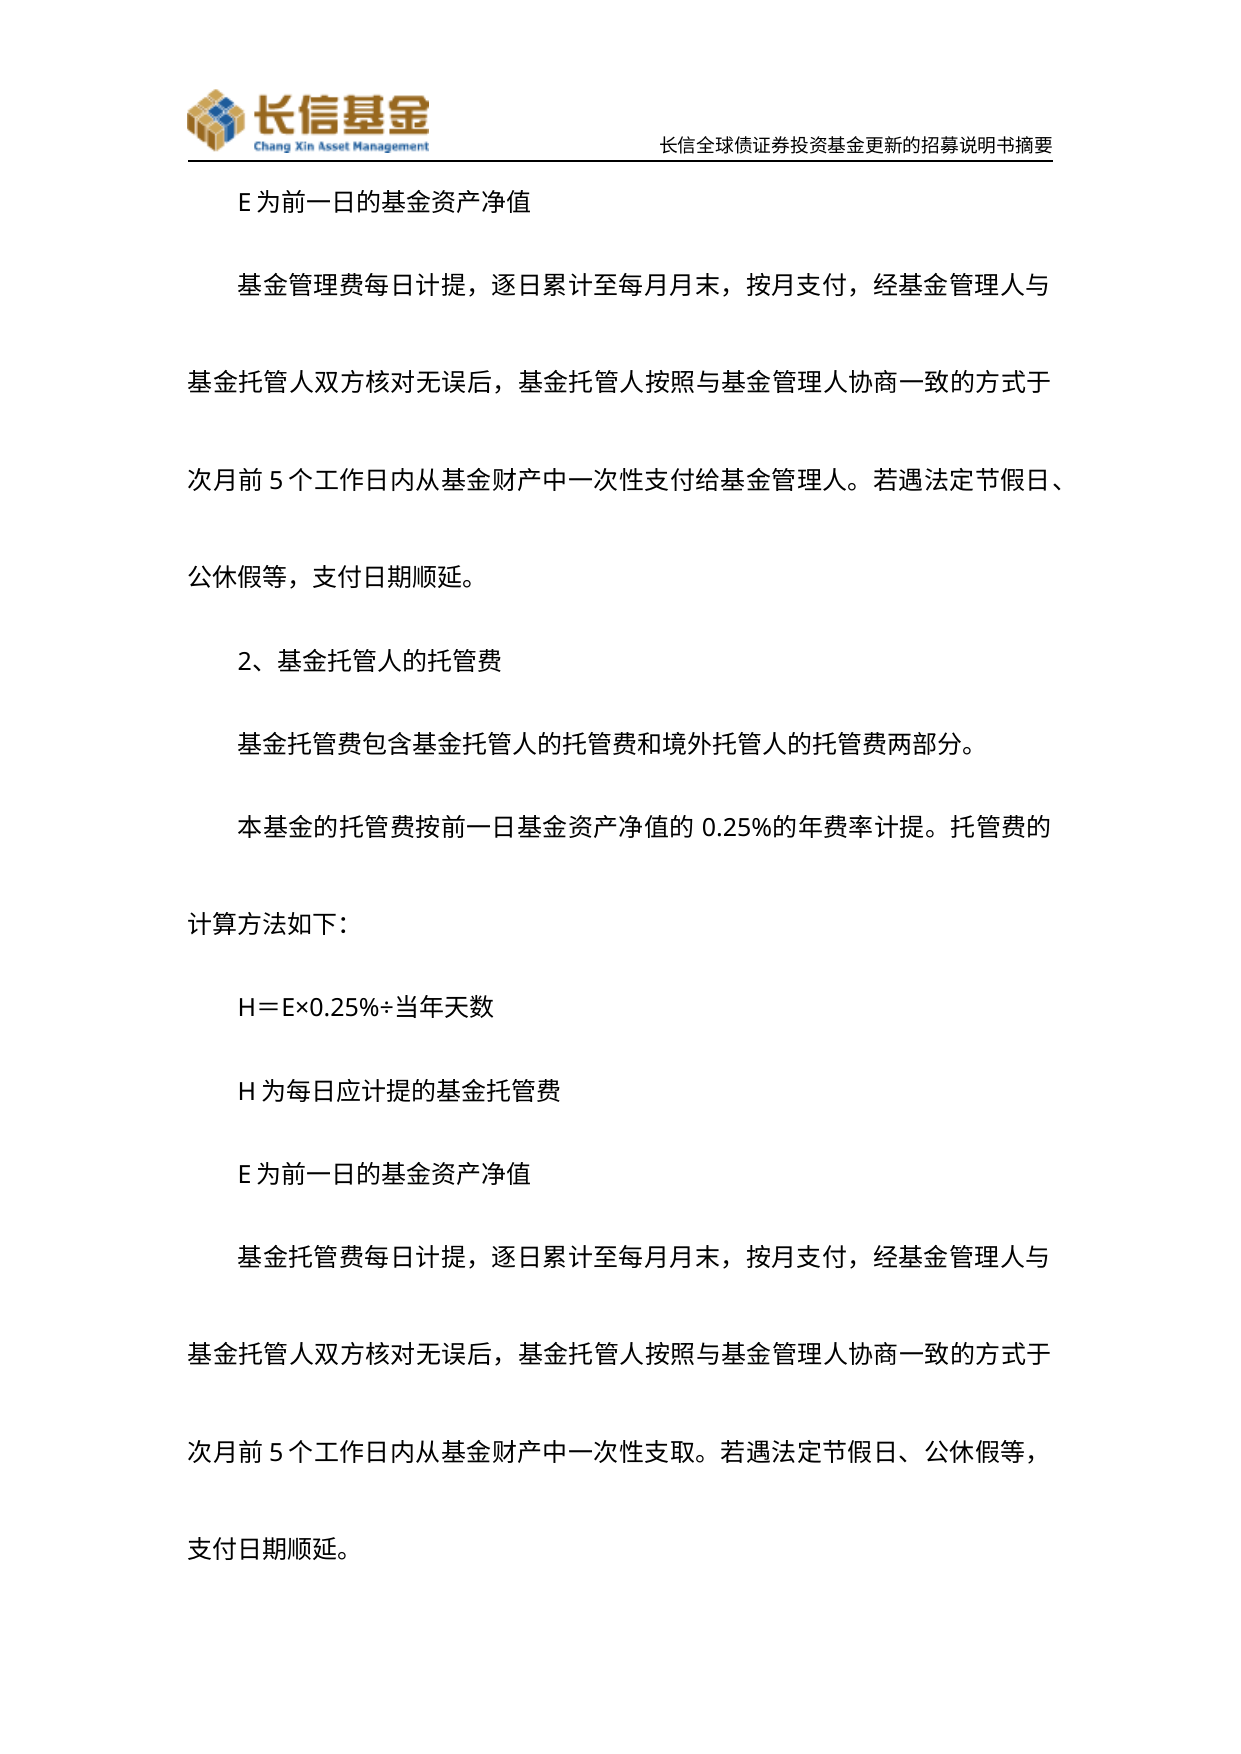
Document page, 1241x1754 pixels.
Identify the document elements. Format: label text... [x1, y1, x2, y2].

text 基金管理费每日计提，逐日累计至每月月末，按月支付，经基金管理人与基金托管人双方核对无误后，基金托管人按照与基金管理人协商一致的方式于次月前5个工作日内从基金财产中一次性支付给基金管理人。若遇法定节假日、公休假等，支付日期顺延。 [187, 251, 1053, 608]
text 基金托管费每日计提，逐日累计至每月月末，按月支付，经基金管理人与基金托管人双方核对无误后，基金托管人按照与基金管理人协商一致的方式于次月前5个工作日内从基金财产中一次性支取。若遇法定节假日、公休假等，支付日期顺延。 [187, 1223, 1053, 1580]
text 2、基金托管人的托管费 [187, 627, 1053, 692]
text E为前一日的基金资产净值 [187, 168, 1053, 233]
text 基金托管费包含基金托管人的托管费和境外托管人的托管费两部分。 [187, 710, 1053, 775]
text H＝E×0.25%÷当年天数 [187, 973, 1053, 1038]
text H为每日应计提的基金托管费 [187, 1057, 1053, 1122]
text 本基金的托管费按前一日基金资产净值的0.25%的年费率计提。托管费的计算方法如下： [187, 793, 1053, 955]
picture [187, 88, 429, 153]
text E为前一日的基金资产净值 [187, 1140, 1053, 1205]
